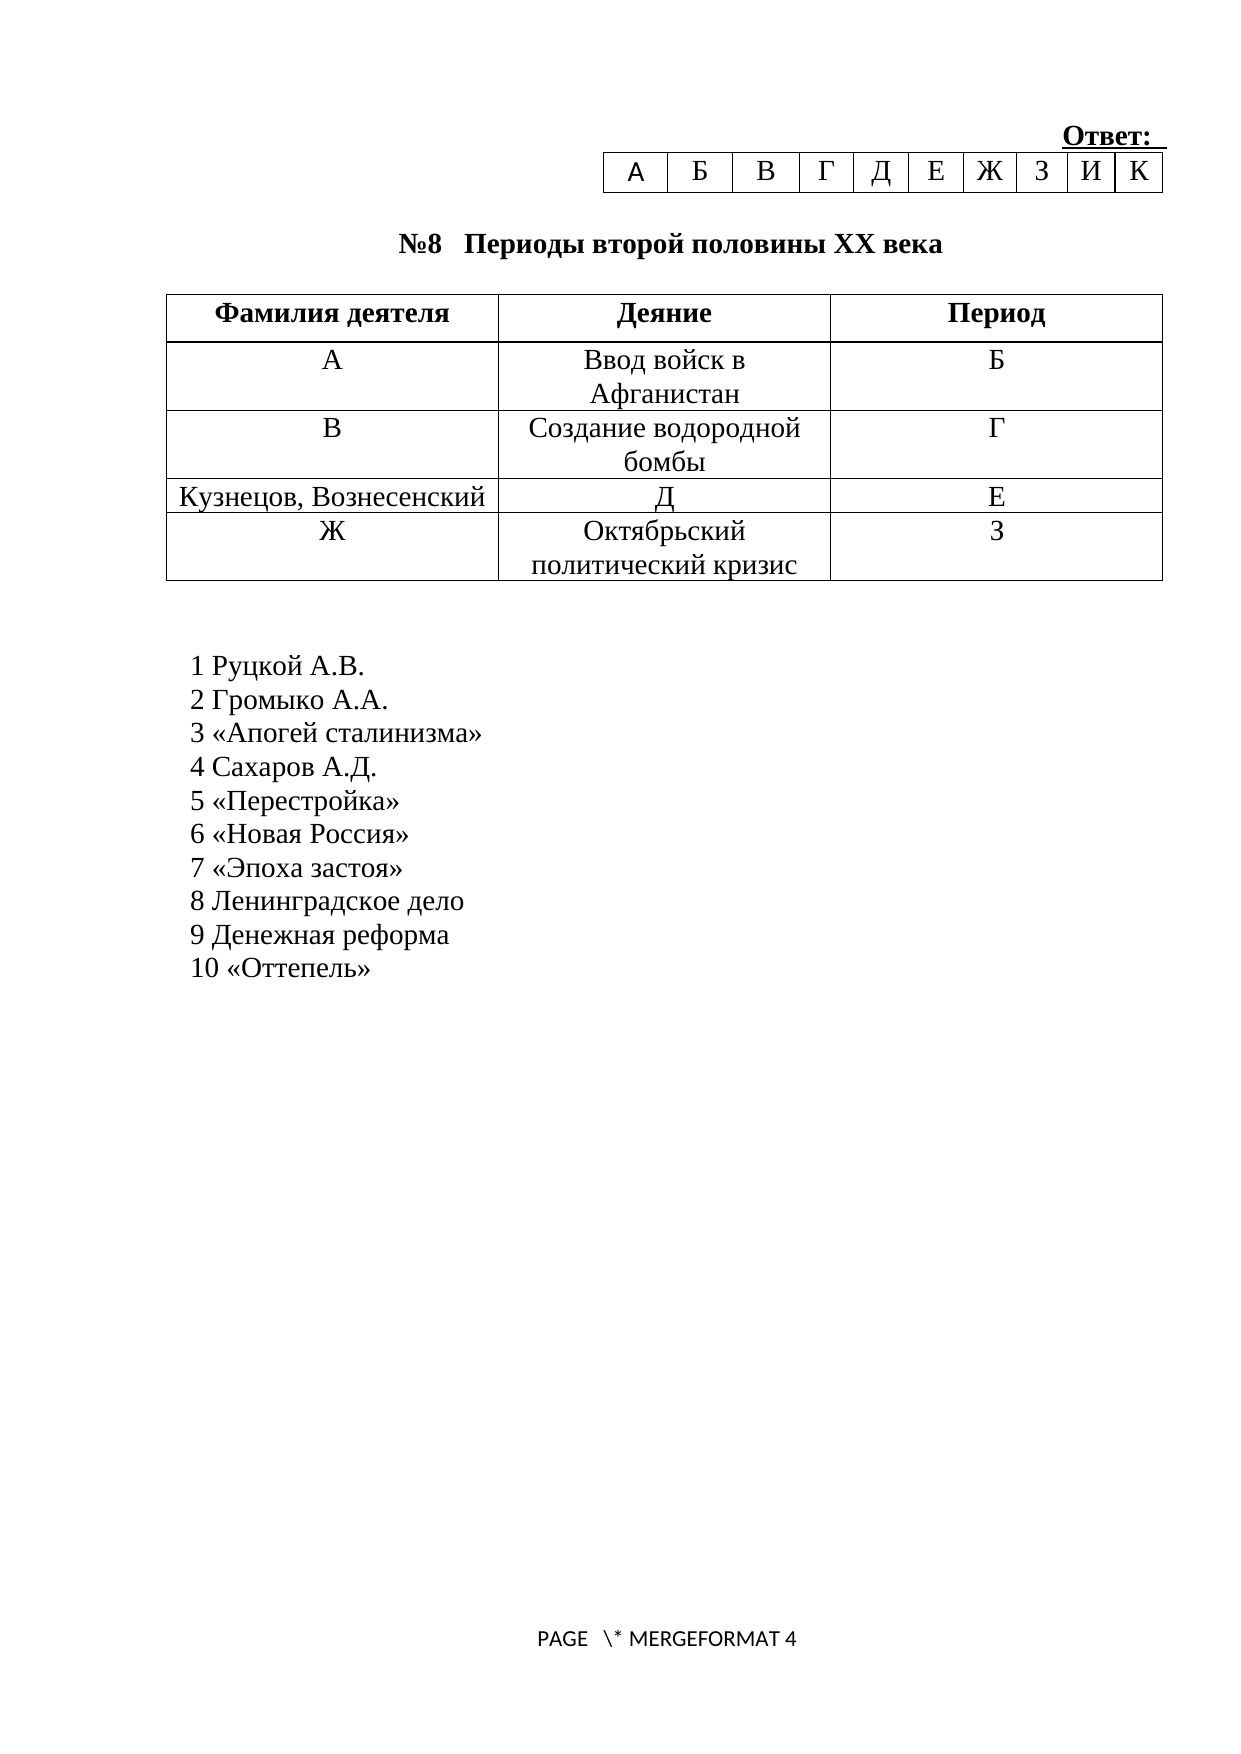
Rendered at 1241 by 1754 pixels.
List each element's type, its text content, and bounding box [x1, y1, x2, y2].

table_cell Е [831, 479, 1162, 512]
table_cell Октябрьский политический кризис [499, 513, 830, 580]
text 6 «Новая Россия» [190, 816, 627, 850]
text №8 Периоды второй половины ХХ века [190, 227, 1152, 260]
text 10 «Оттепель» [190, 950, 627, 984]
table_header Д [854, 153, 908, 192]
table_header Деяние [499, 295, 830, 341]
text Ответ: [177, 118, 1152, 152]
text 1 Руцкой А.В. [190, 648, 627, 682]
table_header В [733, 153, 799, 192]
table_cell Ж [167, 513, 498, 580]
text 2 Громыко А.А. [190, 682, 627, 716]
table_header Е [909, 153, 963, 192]
table_cell Г [831, 411, 1162, 478]
table_cell З [831, 513, 1162, 580]
table_cell А [167, 343, 498, 409]
table_cell Кузнецов, Вознесенский [167, 479, 498, 512]
table_cell Д [499, 479, 830, 512]
table_header А [604, 153, 667, 192]
table_cell Ввод войск в Афганистан [499, 343, 830, 409]
table_cell В [167, 411, 498, 478]
table_cell Создание водородной бомбы [499, 411, 830, 478]
table_header И [1068, 153, 1114, 192]
table_header Фамилия деятеля [167, 295, 498, 341]
text 3 «Апогей сталинизма» [190, 716, 627, 749]
table_header К [1116, 153, 1162, 192]
text 4 Сахаров А.Д. 5 «Перестройка» [190, 749, 627, 816]
table_header Г [800, 153, 853, 192]
table_header З [1017, 153, 1067, 192]
table_header Ж [964, 153, 1016, 192]
text 7 «Эпоха застоя» [190, 850, 627, 883]
table_header Период [831, 295, 1162, 341]
text 8 Ленинградское дело [190, 883, 627, 917]
table_cell Б [831, 343, 1162, 409]
table_header Б [668, 153, 732, 192]
text 9 Денежная реформа [190, 917, 627, 950]
